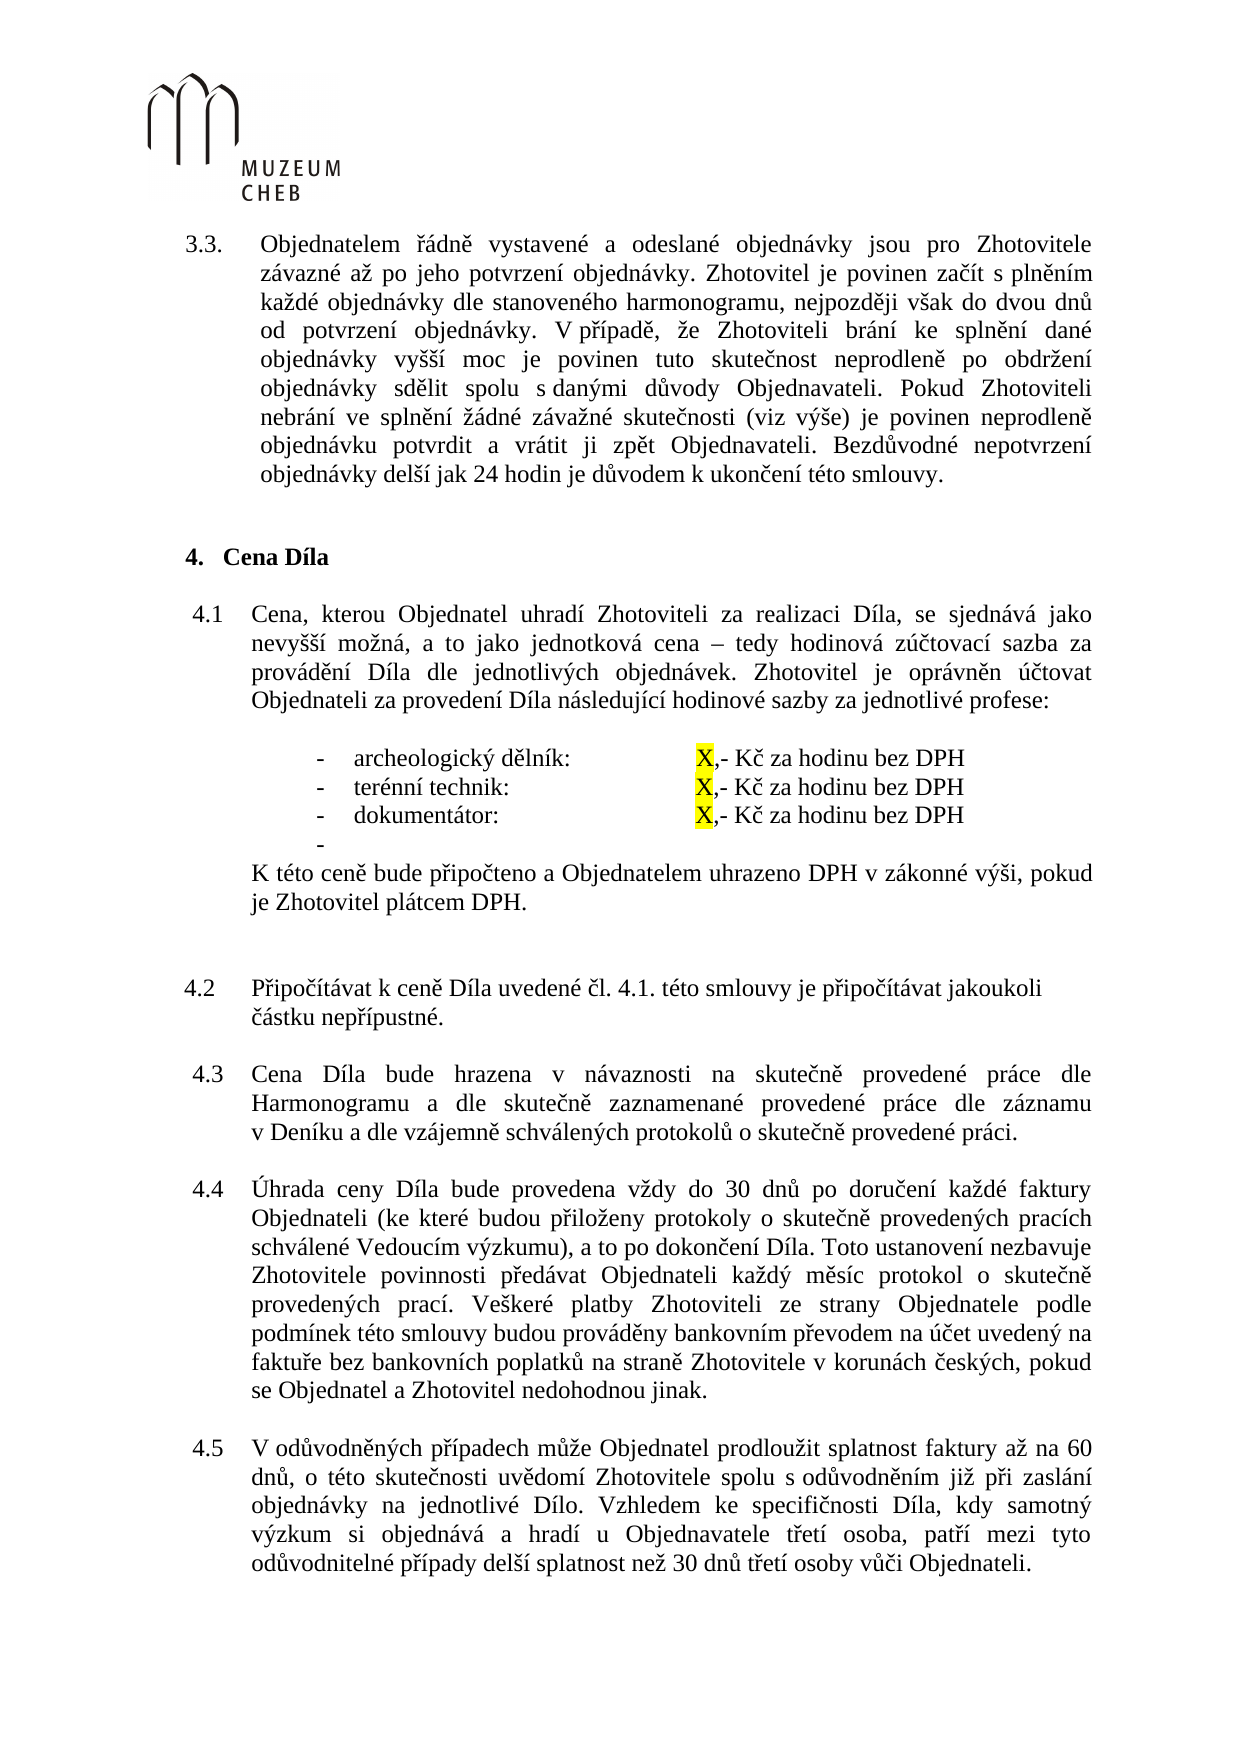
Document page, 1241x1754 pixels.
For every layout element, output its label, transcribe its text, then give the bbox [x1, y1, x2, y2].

list Cena Díla [185, 542, 1093, 570]
list Úhrada ceny Díla bude provedena vždy do 30 dnů po doručení každé faktury Objednateli (ke které budou přiloženy protokoly o skutečně provedených pracích schválené Vedoucím výzkumu), a to po dokončení Díla. Toto ustanovení nezbavuje Zhotovitele povinnosti předávat Objednateli každý měsíc protokol o skutečně provedených prací. Veškeré platby Zhotoviteli ze strany Objednatele podle podmínek této smlouvy budou prováděny bankovním převodem na účet uvedený na faktuře bez bankovních poplatků na straně Zhotovitele v korunách českých, pokud se Objednatel a Zhotovitel nedohodnou jinak. [192, 1174, 1093, 1404]
list dokumentátor: X,- Kč za hodinu bez DPH [713, 800, 1093, 829]
list terénní technik: X,- Kč za hodinu bez DPH [316, 772, 695, 800]
list V odůvodněných případech může Objednatel prodloužit splatnost faktury až na 60 dnů, o této skutečnosti uvědomí Zhotovitele spolu s odůvodněním již při zaslání objednávky na jednotlivé Dílo. Vzhledem ke specifičnosti Díla, kdy samotný výzkum si objednává a hradí u Objednavatele třetí osoba, patří mezi tyto odůvodnitelné případy delší splatnost než 30 dnů třetí osoby vůči Objednateli. [192, 1433, 1093, 1577]
picture [147, 73, 340, 201]
list archeologický dělník: X,- Kč za hodinu bez DPH [714, 743, 1093, 772]
list terénní technik: X,- Kč za hodinu bez DPH [713, 772, 1093, 800]
list Cena Díla bude hrazena v návaznosti na skutečně provedené práce dle Harmonogramu a dle skutečně zaznamenané provedené práce dle záznamu v Deníku a dle vzájemně schválených protokolů o skutečně provedené práci. [192, 1059, 1093, 1145]
list archeologický dělník: X,- Kč za hodinu bez DPH [316, 743, 696, 772]
list Připočítávat k ceně Díla uvedené čl. 4.1. této smlouvy je připočítávat jakoukoli částku nepřípustné. [184, 973, 1093, 1030]
list dokumentátor: X,- Kč za hodinu bez DPH [316, 800, 695, 829]
list Cena, kterou Objednatel uhradí Zhotoviteli za realizaci Díla, se sjednává jako nevyšší možná, a to jako jednotková cena – tedy hodinová zúčtovací sazba za provádění Díla dle jednotlivých objednávek. Zhotovitel je oprávněn účtovat Objednateli za provedení Díla následující hodinové sazby za jednotlivé profese: [192, 599, 1093, 714]
text K této ceně bude připočteno a Objednatelem uhrazeno DPH v zákonné výši, pokud je Zhotovitel plátcem DPH. [251, 858, 1093, 915]
list Objednatelem řádně vystavené a odeslané objednávky jsou pro Zhotovitele závazné až po jeho potvrzení objednávky. Zhotovitel je povinen začít s plněním každé objednávky dle stanoveného harmonogramu, nejpozději však do dvou dnů od potvrzení objednávky. V případě, že Zhotoviteli brání ke splnění dané objednávky vyšší moc je povinen tuto skutečnost neprodleně po obdržení objednávky sdělit spolu s danými důvody Objednavateli. Pokud Zhotoviteli nebrání ve splnění žádné závažné skutečnosti (viz výše) je povinen neprodleně objednávku potvrdit a vrátit ji zpět Objednavateli. Bezdůvodné nepotvrzení objednávky delší jak 24 hodin je důvodem k ukončení této smlouvy. [185, 229, 1093, 488]
